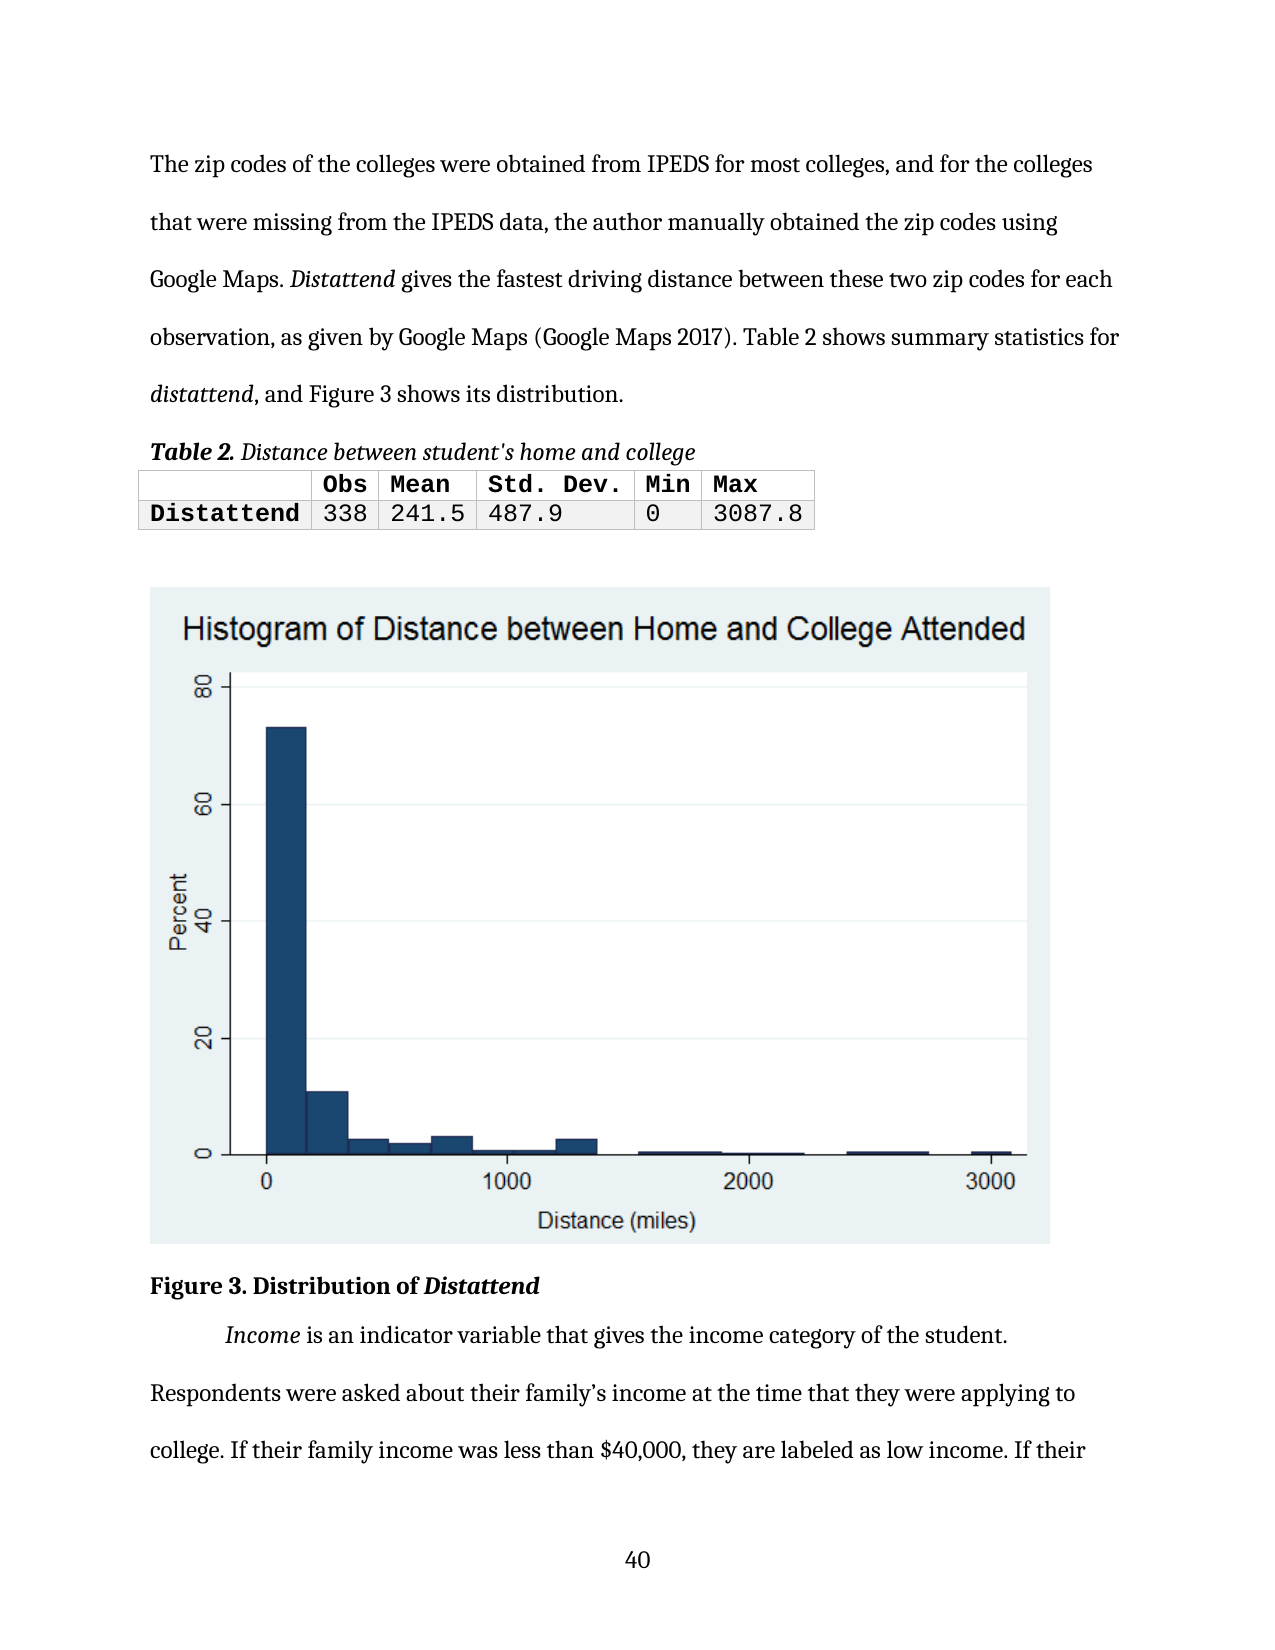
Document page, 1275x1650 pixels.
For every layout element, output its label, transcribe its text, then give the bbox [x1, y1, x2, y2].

table_cell 241.5 [379, 501, 476, 529]
table_header Mean [379, 471, 476, 500]
table_header Obs [312, 471, 378, 500]
table_header [139, 471, 311, 500]
table_cell 3087.8 [702, 501, 814, 529]
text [150, 150, 1125, 409]
table_cell Distattend [139, 501, 311, 529]
picture [150, 587, 1050, 1244]
table_header Max [702, 471, 814, 500]
table_header Min [635, 471, 701, 500]
table_cell 487.9 [477, 501, 634, 529]
table_header Std. Dev. [477, 471, 634, 500]
table_cell 338 [312, 501, 378, 529]
text Figure 3. Distribution of Distattend [150, 1272, 1125, 1301]
table_cell 0 [635, 501, 701, 529]
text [150, 1321, 1125, 1465]
text Table 2. Distance between student's home and college [150, 437, 1125, 466]
